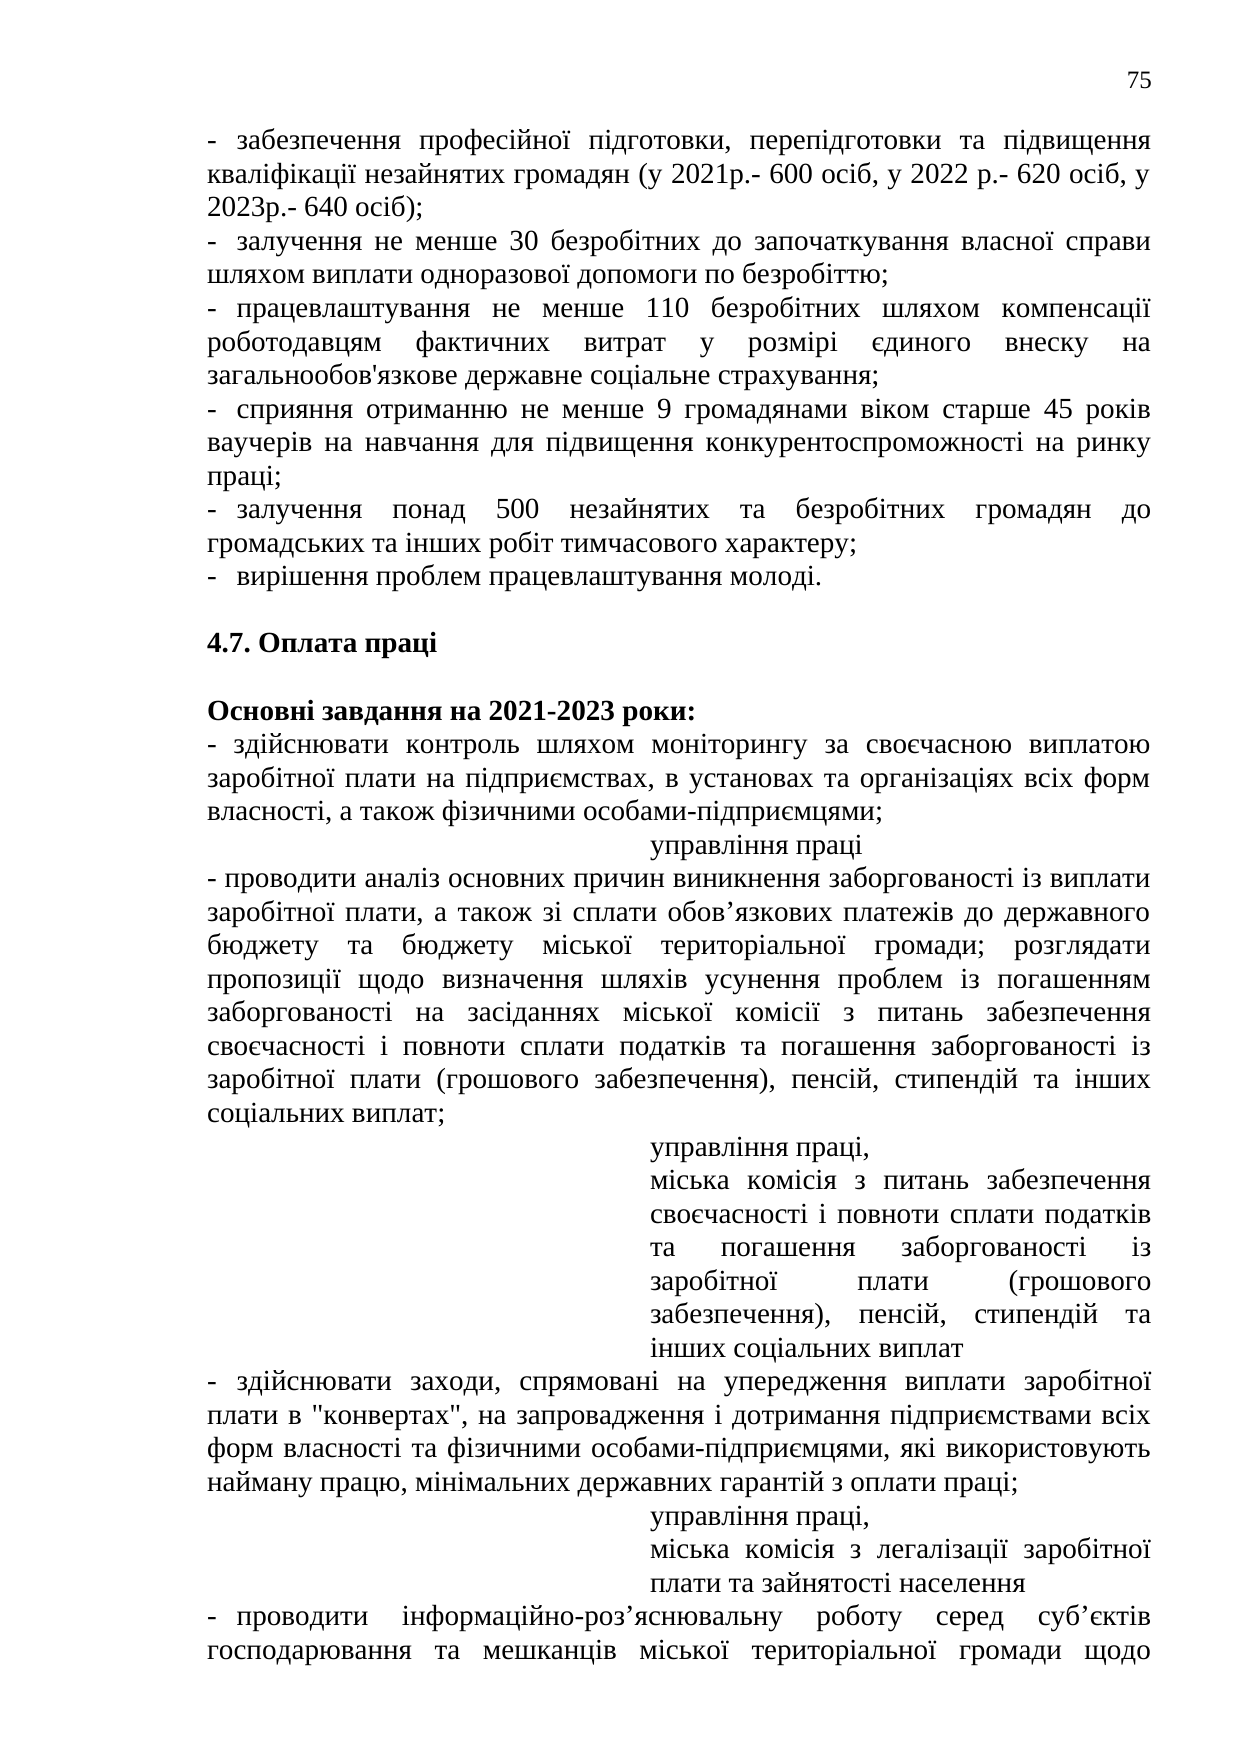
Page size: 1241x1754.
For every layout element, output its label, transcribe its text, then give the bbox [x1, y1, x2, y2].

text міська комісія з легалізації заробітної плати та зайнятості населення [650, 1531, 1152, 1598]
list сприяння отриманню не менше 9 громадянами віком старше 45 років ваучерів на навчання для підвищення конкурентоспроможності на ринку праці; [207, 391, 1152, 491]
list залучення понад 500 незайнятих та безробітних громадян до громадських та інших робіт тимчасового характеру; [207, 491, 1152, 558]
list вирішення проблем працевлаштування молоді. [207, 558, 1152, 592]
text міська комісія з питань забезпечення своєчасності і повноти сплати податків та погашення заборгованості із заробітної плати (грошового забезпечення), пенсій, стипендій та інших соціальних виплат [650, 1162, 1152, 1363]
list здійснювати заходи, спрямовані на упередження виплати заробітної плати в "конвертах", на запровадження і дотримання підприємствами всіх форм власності та фізичними особами-підприємцями, які використовують найману працю, мінімальних державних гарантій з оплати праці; [207, 1363, 1152, 1498]
text управління праці [650, 827, 1152, 860]
text 4.7. Оплата праці [207, 626, 1152, 659]
text Основні завдання на 2021-2023 роки: [207, 693, 1152, 726]
list працевлаштування не менше 110 безробітних шляхом компенсації роботодавцям фактичних витрат у розмірі єдиного внеску на загальнообов'язкове державне соціальне страхування; [207, 290, 1152, 391]
text - здійснювати контроль шляхом моніторингу за своєчасною виплатою заробітної плати на підприємствах, в установах та організаціях всіх форм власності, а також фізичними особами-підприємцями; [207, 726, 1152, 827]
text управління праці, [650, 1129, 1152, 1162]
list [207, 1598, 1152, 1665]
list забезпечення професійної підготовки, перепідготовки та підвищення кваліфікації незайнятих громадян (у 2021р.- 600 осіб, у 2022 р.- 620 осіб, у 2023р.- 640 осіб); [207, 122, 1152, 223]
text - проводити аналіз основних причин виникнення заборгованості із виплати заробітної плати, а також зі сплати обов’язкових платежів до державного бюджету та бюджету міської територіальної громади; розглядати пропозиції щодо визначення шляхів усунення проблем із погашенням заборгованості на засіданнях міської комісії з питань забезпечення своєчасності і повноти сплати податків та погашення заборгованості із заробітної плати (грошового забезпечення), пенсій, стипендій та інших соціальних виплат; [207, 860, 1152, 1129]
text управління праці, [650, 1498, 1152, 1531]
list залучення не менше 30 безробітних до започаткування власної справи шляхом виплати одноразової допомоги по безробіттю; [207, 223, 1152, 290]
